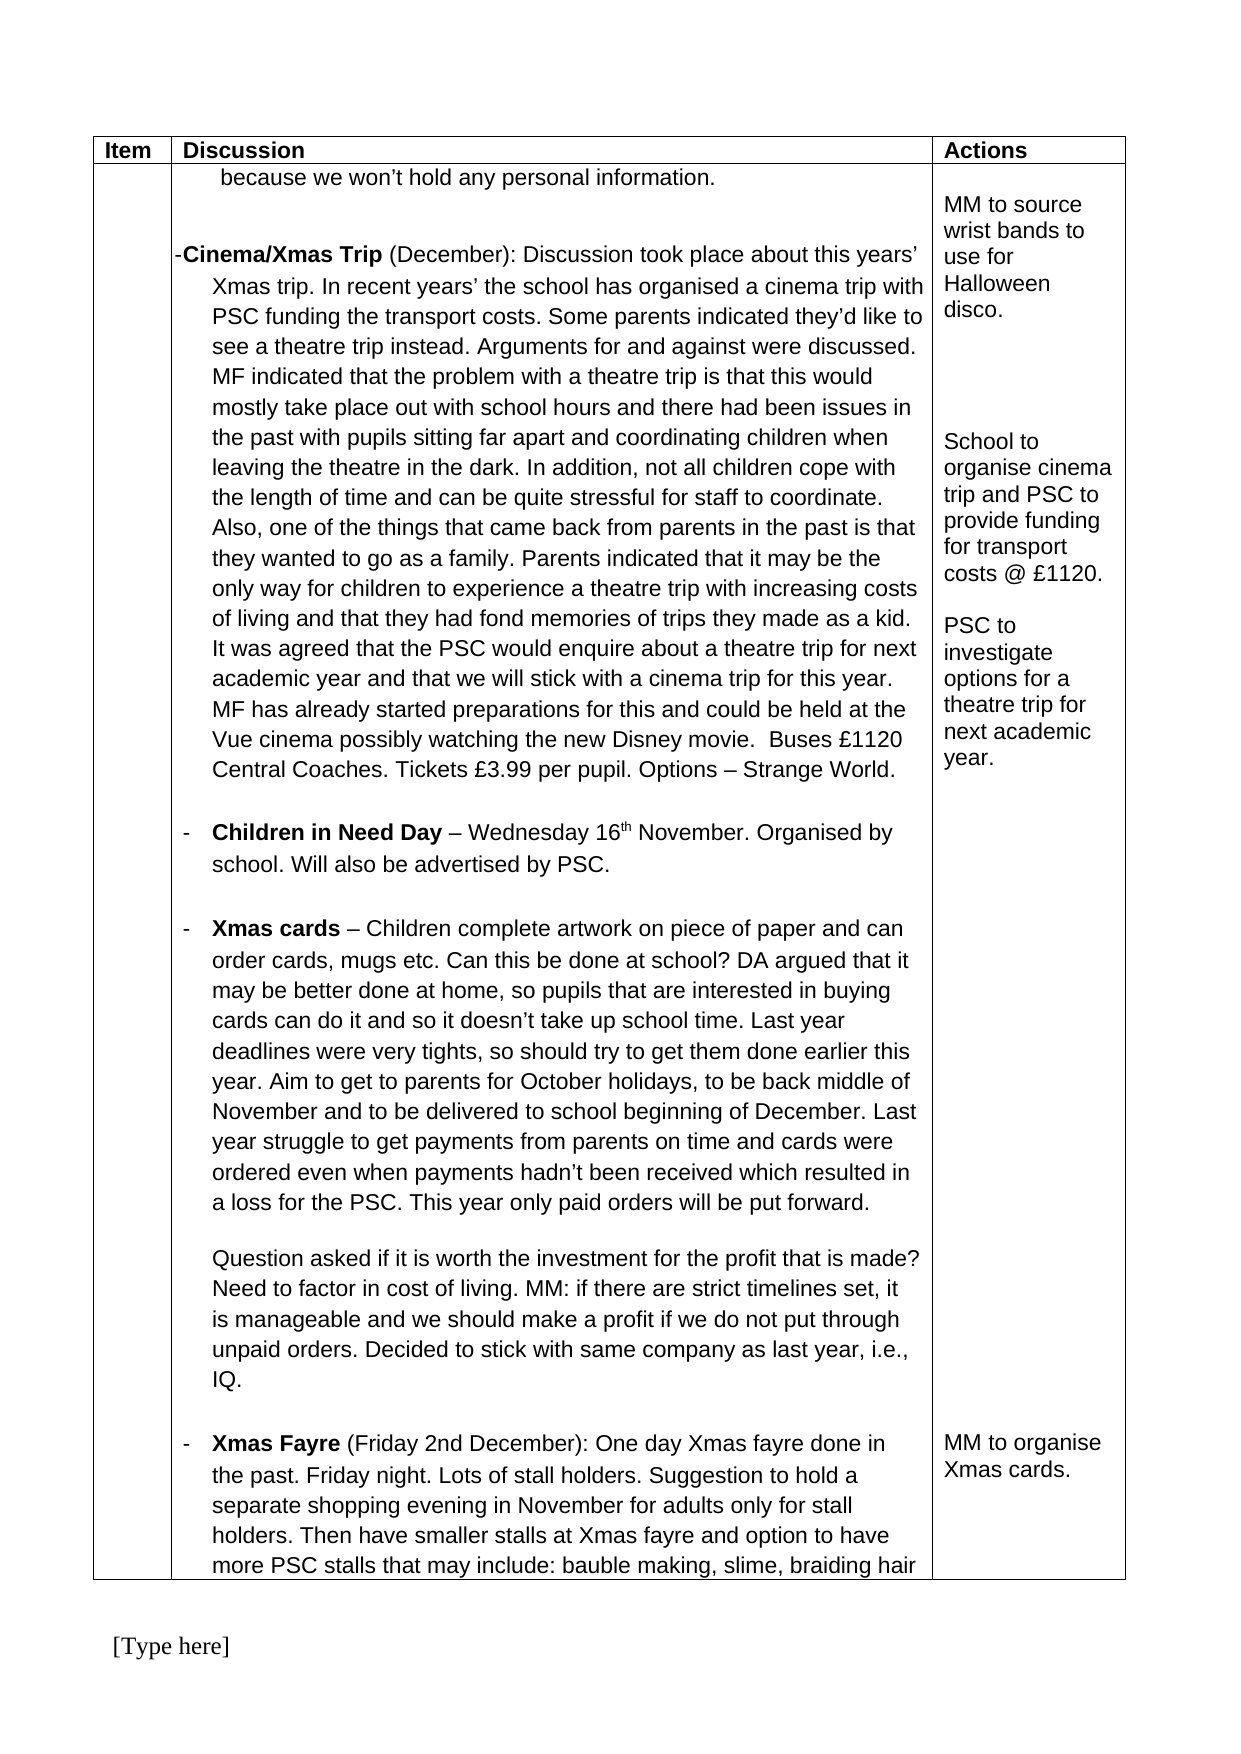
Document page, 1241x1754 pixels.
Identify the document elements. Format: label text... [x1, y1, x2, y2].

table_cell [933, 164, 1125, 1578]
table_header Item [94, 137, 171, 163]
table_cell [94, 164, 171, 1578]
table_header Actions [933, 137, 1125, 163]
table_header Discussion [172, 137, 932, 163]
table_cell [172, 164, 932, 1578]
